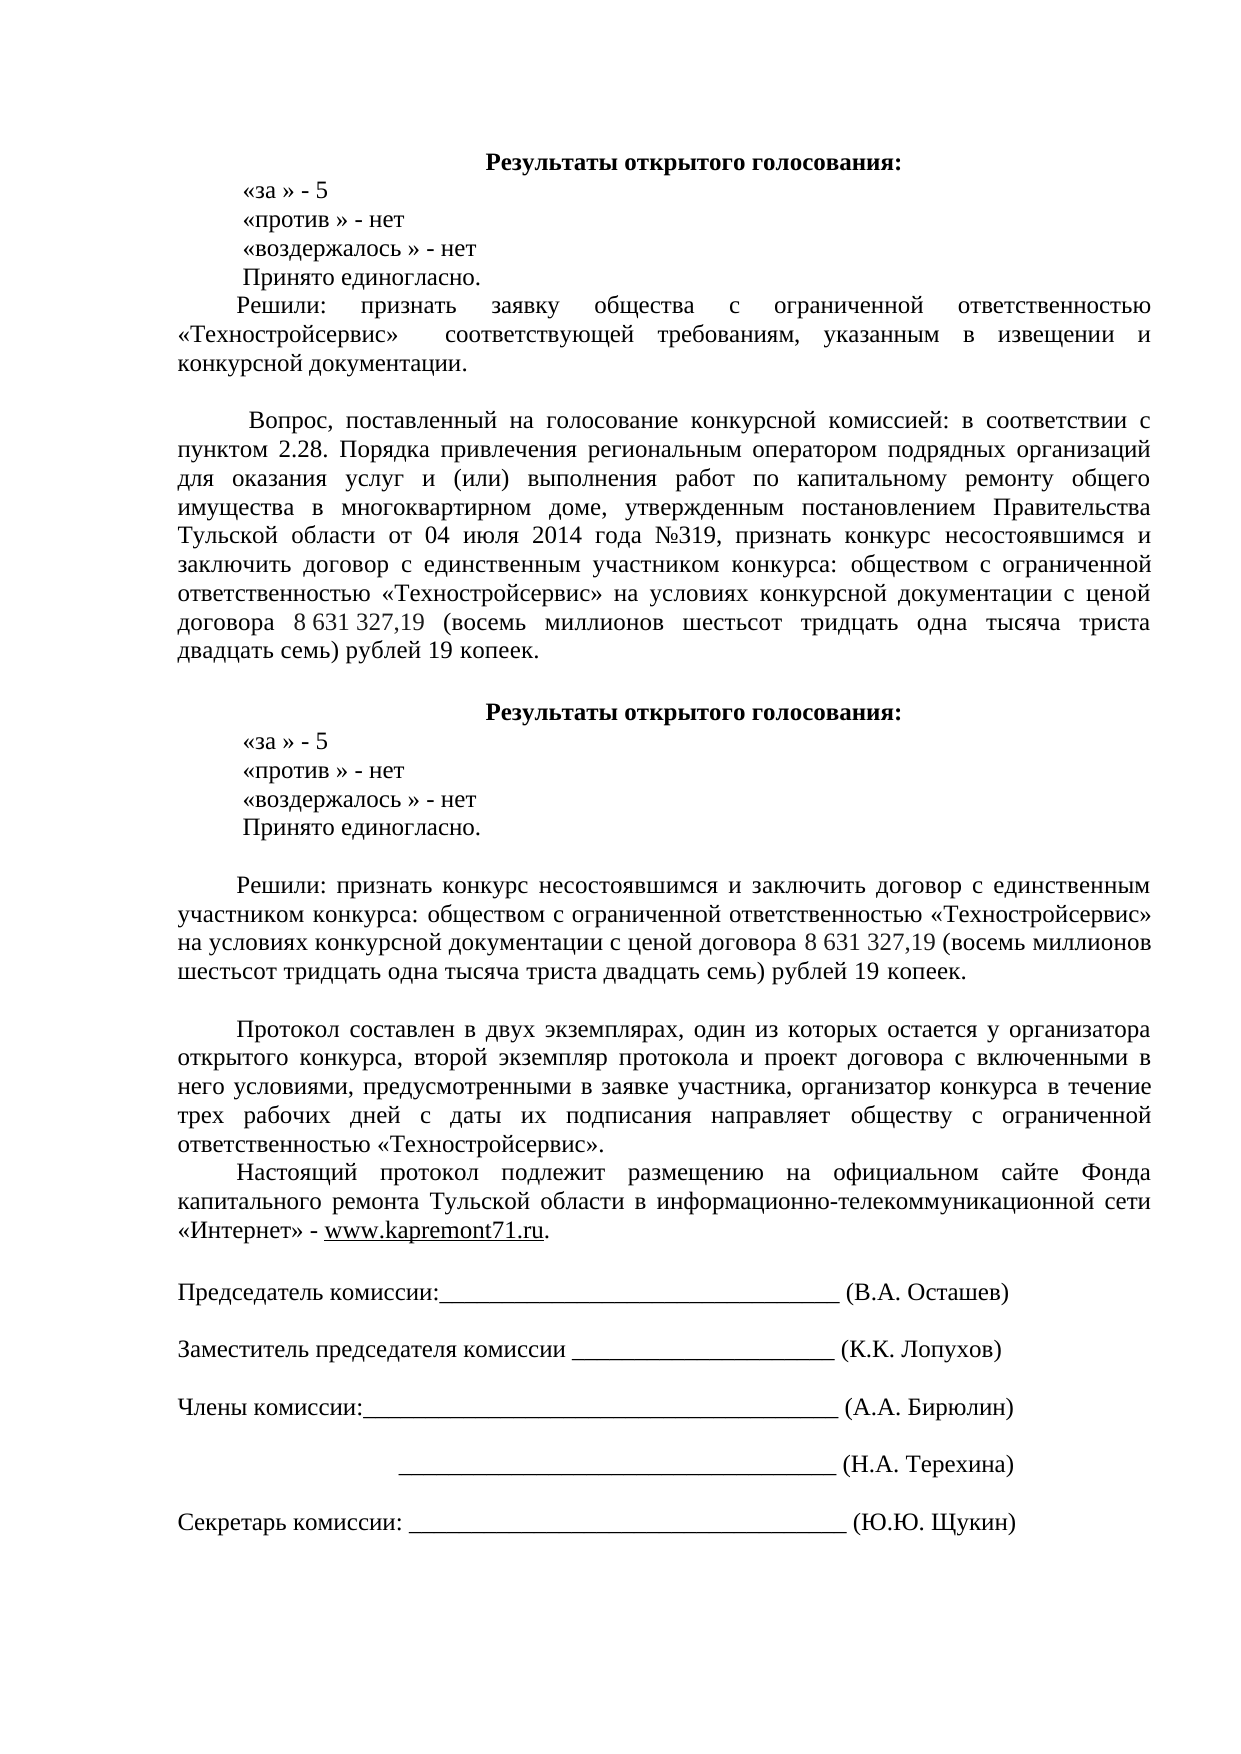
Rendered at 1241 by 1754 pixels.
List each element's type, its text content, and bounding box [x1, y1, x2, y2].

text «против » - нет [236, 755, 1152, 784]
list Результаты открытого голосования: [236, 697, 1152, 726]
text «за » - 5 [236, 176, 1152, 204]
text Секретарь комиссии: ___________________________________ (Ю.Ю. Щукин) [177, 1507, 1152, 1535]
text Принято единогласно. [236, 262, 1152, 291]
list Результаты открытого голосования: [236, 147, 1152, 176]
text Председатель комиссии:________________________________ (В.А. Осташев) [177, 1277, 1152, 1305]
text ___________________________________ (Н.А. Терехина) [177, 1449, 1152, 1478]
text Члены комиссии:______________________________________ (А.А. Бирюлин) [177, 1392, 1152, 1420]
text Принято единогласно. [236, 812, 1152, 841]
text «воздержалось » - нет [236, 784, 1152, 812]
text Настоящий протокол подлежит размещению на официальном сайте Фонда капитального ремонта Тульской области в информационно-телекоммуникационной сети «Интернет» - www.kapremont71.ru. [177, 1157, 1152, 1244]
text «воздержалось » - нет [236, 233, 1152, 262]
text Решили: признать конкурс несостоявшимся и заключить договор с единственным участником конкурса: обществом с ограниченной ответственностью «Техностройсервис» на условиях конкурсной документации с ценой договора 8 631 327,19 (восемь миллионов шестьсот тридцать одна тысяча триста двадцать семь) рублей 19 копеек. [177, 870, 1152, 985]
text Вопрос, поставленный на голосование конкурсной комиссией: в соответствии с пунктом 2.28. Порядка привлечения региональным оператором подрядных организаций для оказания услуг и (или) выполнения работ по капитальному ремонту общего имущества в многоквартирном доме, утвержденным постановлением Правительства Тульской области от 04 июля 2014 года №319, признать конкурс несостоявшимся и заключить договор с единственным участником конкурса: обществом с ограниченной ответственностью «Техностройсервис» на условиях конкурсной документации с ценой договора 8 631 327,19 (восемь миллионов шестьсот тридцать одна тысяча триста двадцать семь) рублей 19 копеек. [177, 406, 1152, 664]
text Протокол составлен в двух экземплярах, один из которых остается у организатора открытого конкурса, второй экземпляр протокола и проект договора с включенными в него условиями, предусмотренными в заявке участника, организатор конкурса в течение трех рабочих дней с даты их подписания направляет обществу с ограниченной ответственностью «Техностройсервис». [177, 1014, 1152, 1157]
text «за » - 5 [236, 726, 1152, 755]
text Заместитель председателя комиссии _____________________ (К.К. Лопухов) [177, 1334, 1152, 1363]
text «против » - нет [236, 204, 1152, 233]
text Решили: признать заявку общества с ограниченной ответственностью «Техностройсервис» соответствующей требованиям, указанным в извещении и конкурсной документации. [177, 291, 1152, 377]
